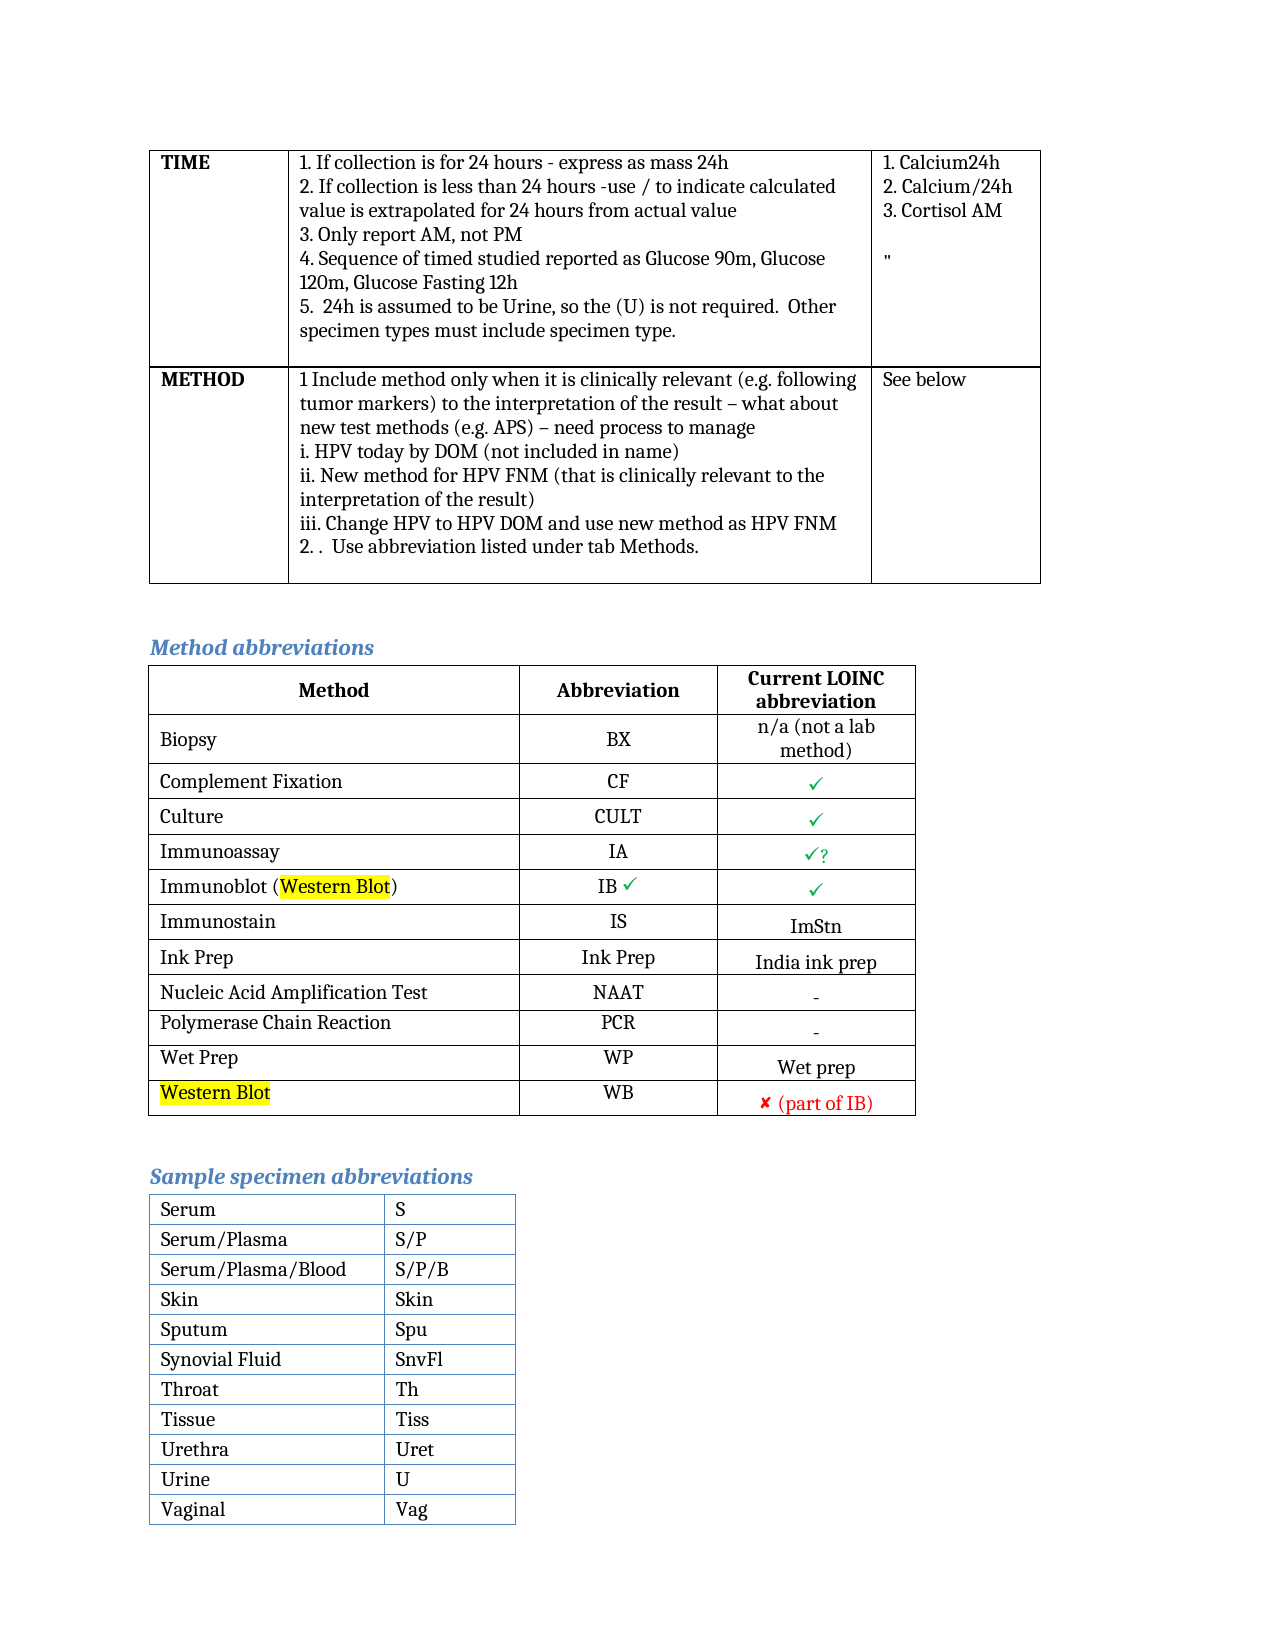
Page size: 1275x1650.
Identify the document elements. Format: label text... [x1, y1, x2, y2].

table_header Abbreviation [520, 666, 717, 714]
table_cell Throat [150, 1375, 384, 1404]
table_cell Vag [385, 1495, 515, 1524]
table_cell CULT [520, 799, 717, 833]
table_cell Serum/Plasma/Blood [150, 1255, 384, 1284]
table_cell Skin [150, 1285, 384, 1314]
table_header Current LOINC abbreviation [718, 666, 915, 714]
table_cell CF [520, 764, 717, 798]
table_cell Vaginal [150, 1495, 384, 1524]
table_cell S/P [385, 1225, 515, 1254]
table_cell Wet prep [718, 1046, 915, 1080]
table_cell Synovial Fluid [150, 1345, 384, 1374]
table_cell ImStn [718, 905, 915, 939]
table_cell Uret [385, 1435, 515, 1464]
table_cell NAAT [520, 975, 717, 1009]
table_cell n/a (not a lab method) [718, 715, 915, 763]
table_cell - [718, 1011, 915, 1045]
table_cell Ink Prep [149, 940, 519, 974]
table_cell Wet Prep [149, 1046, 519, 1080]
table_cell - [718, 975, 915, 1009]
table_cell Ink Prep [520, 940, 717, 974]
table_cell Nucleic Acid Amplification Test [149, 975, 519, 1009]
table_cell WP [520, 1046, 717, 1080]
table_cell Tissue [150, 1405, 384, 1434]
table_cell Immunoblot (Western Blot) [149, 870, 519, 904]
table_header S [385, 1195, 515, 1224]
table_cell Tiss [385, 1405, 515, 1434]
table_cell 1. If collection is for 24 hours - express as mass 24h 2. If collection is less than 24 hours -use / to indicate calculated value is extrapolated for 24 hours from actual value 3. Only report AM, not PM 4. Sequence of timed studied reported as Glucose 90m, Glucose 120m, Glucose Fasting 12h 5. 24h is assumed to be Urine, so the (U) is not required. Other specimen types must include specimen type. [289, 151, 871, 366]
table_cell Biopsy [149, 715, 519, 763]
table_cell [718, 764, 915, 798]
table_cell Western Blot [149, 1081, 519, 1115]
table_cell (part of IB) [718, 1081, 915, 1115]
table_cell 1 Include method only when it is clinically relevant (e.g. following tumor markers) to the interpretation of the result – what about new test methods (e.g. APS) – need process to manage i. HPV today by DOM (not included in name) ii. New method for HPV FNM (that is clinically relevant to the interpretation of the result) iii. Change HPV to HPV DOM and use new method as HPV FNM 2. . Use abbreviation listed under tab Methods. [289, 368, 871, 583]
table_cell IS [520, 905, 717, 939]
table_cell U [385, 1465, 515, 1494]
table_cell [718, 870, 915, 904]
table_cell Th [385, 1375, 515, 1404]
table_cell BX [520, 715, 717, 763]
table_cell Culture [149, 799, 519, 833]
table_cell India ink prep [718, 940, 915, 974]
table_cell [718, 799, 915, 833]
table_header Serum [150, 1195, 384, 1224]
table_cell IB [520, 870, 717, 904]
table_cell Immunoassay [149, 835, 519, 869]
subtitle Method abbreviations [150, 635, 1125, 661]
table_cell Serum/Plasma [150, 1225, 384, 1254]
table_cell Urethra [150, 1435, 384, 1464]
table_cell PCR [520, 1011, 717, 1045]
table_cell Sputum [150, 1315, 384, 1344]
table_cell IA [520, 835, 717, 869]
table_cell Spu [385, 1315, 515, 1344]
table_cell METHOD [150, 368, 288, 583]
subtitle Sample specimen abbreviations [150, 1163, 1125, 1190]
table_cell TIME [150, 151, 288, 366]
table_cell See below [872, 368, 1040, 583]
table_header Method [149, 666, 519, 714]
table_cell Immunostain [149, 905, 519, 939]
table_cell Skin [385, 1285, 515, 1314]
table_cell WB [520, 1081, 717, 1115]
table_cell S/P/B [385, 1255, 515, 1284]
table_cell SnvFl [385, 1345, 515, 1374]
table_cell ? [718, 835, 915, 869]
table_cell Urine [150, 1465, 384, 1494]
table_cell Polymerase Chain Reaction [149, 1011, 519, 1045]
table_cell Complement Fixation [149, 764, 519, 798]
table_cell 1. Calcium24h 2. Calcium/24h 3. Cortisol AM " [872, 151, 1040, 366]
